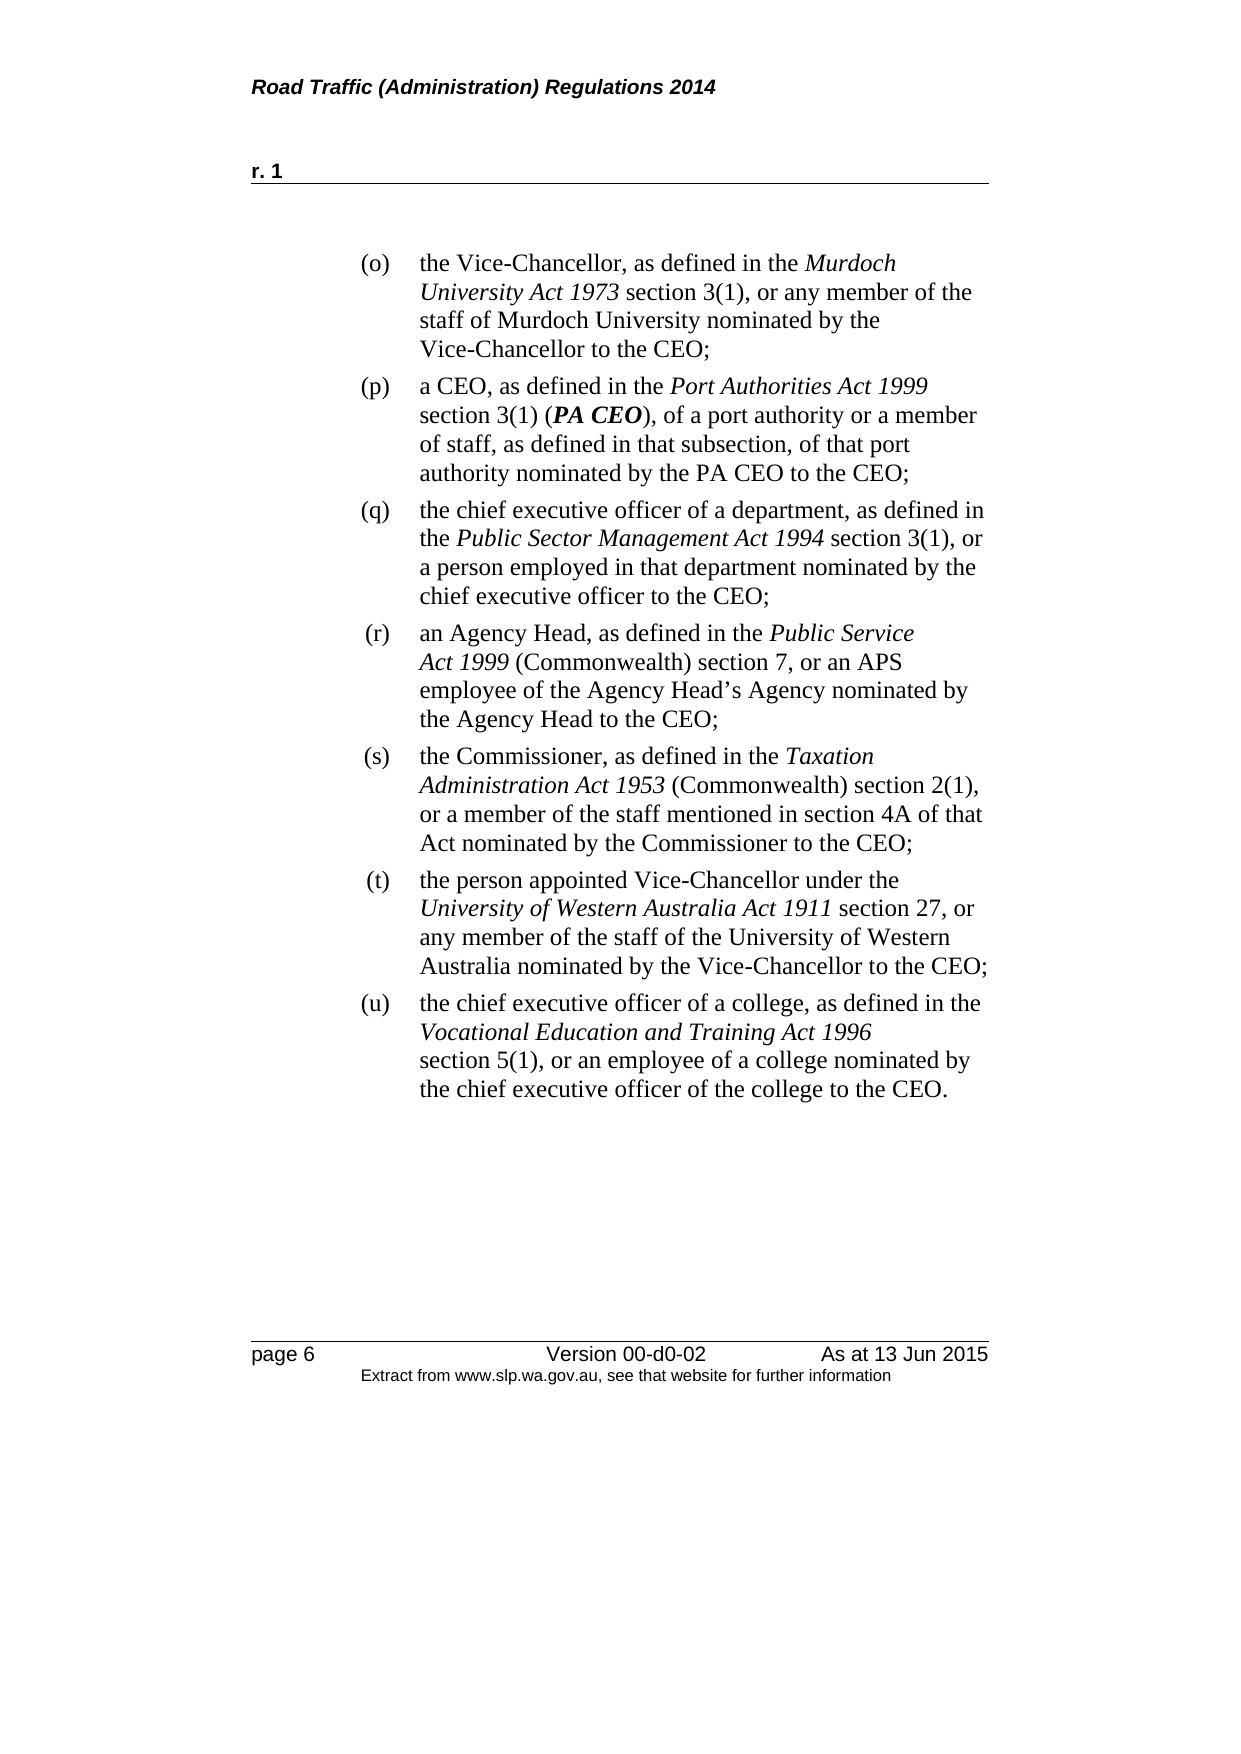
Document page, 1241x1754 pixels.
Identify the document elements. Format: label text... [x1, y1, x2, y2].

text (t) the person appointed Vice-Chancellor under the University of Western Australia Act 1911 section 27, or any member of the staff of the University of Western Australia nominated by the Vice-Chancellor to the CEO; [251, 865, 989, 980]
text (r) an Agency Head, as defined in the Public Service Act 1999 (Commonwealth) section 7, or an APS employee of the Agency Head’s Agency nominated by the Agency Head to the CEO; [251, 618, 989, 733]
text (o) the Vice-Chancellor, as defined in the Murdoch University Act 1973 section 3(1), or any member of the staff of Murdoch University nominated by the Vice-Chancellor to the CEO; [251, 248, 989, 363]
text (q) the chief executive officer of a department, as defined in the Public Sector Management Act 1994 section 3(1), or a person employed in that department nominated by the chief executive officer to the CEO; [251, 495, 989, 610]
text (u) the chief executive officer of a college, as defined in the Vocational Education and Training Act 1996 section 5(1), or an employee of a college nominated by the chief executive officer of the college to the CEO. [251, 988, 989, 1103]
text (p) a CEO, as defined in the Port Authorities Act 1999 section 3(1) (PA CEO), of a port authority or a member of staff, as defined in that subsection, of that port authority nominated by the PA CEO to the CEO; [251, 371, 989, 486]
text (s) the Commissioner, as defined in the Taxation Administration Act 1953 (Commonwealth) section 2(1), or a member of the staff mentioned in section 4A of that Act nominated by the Commissioner to the CEO; [251, 741, 989, 856]
